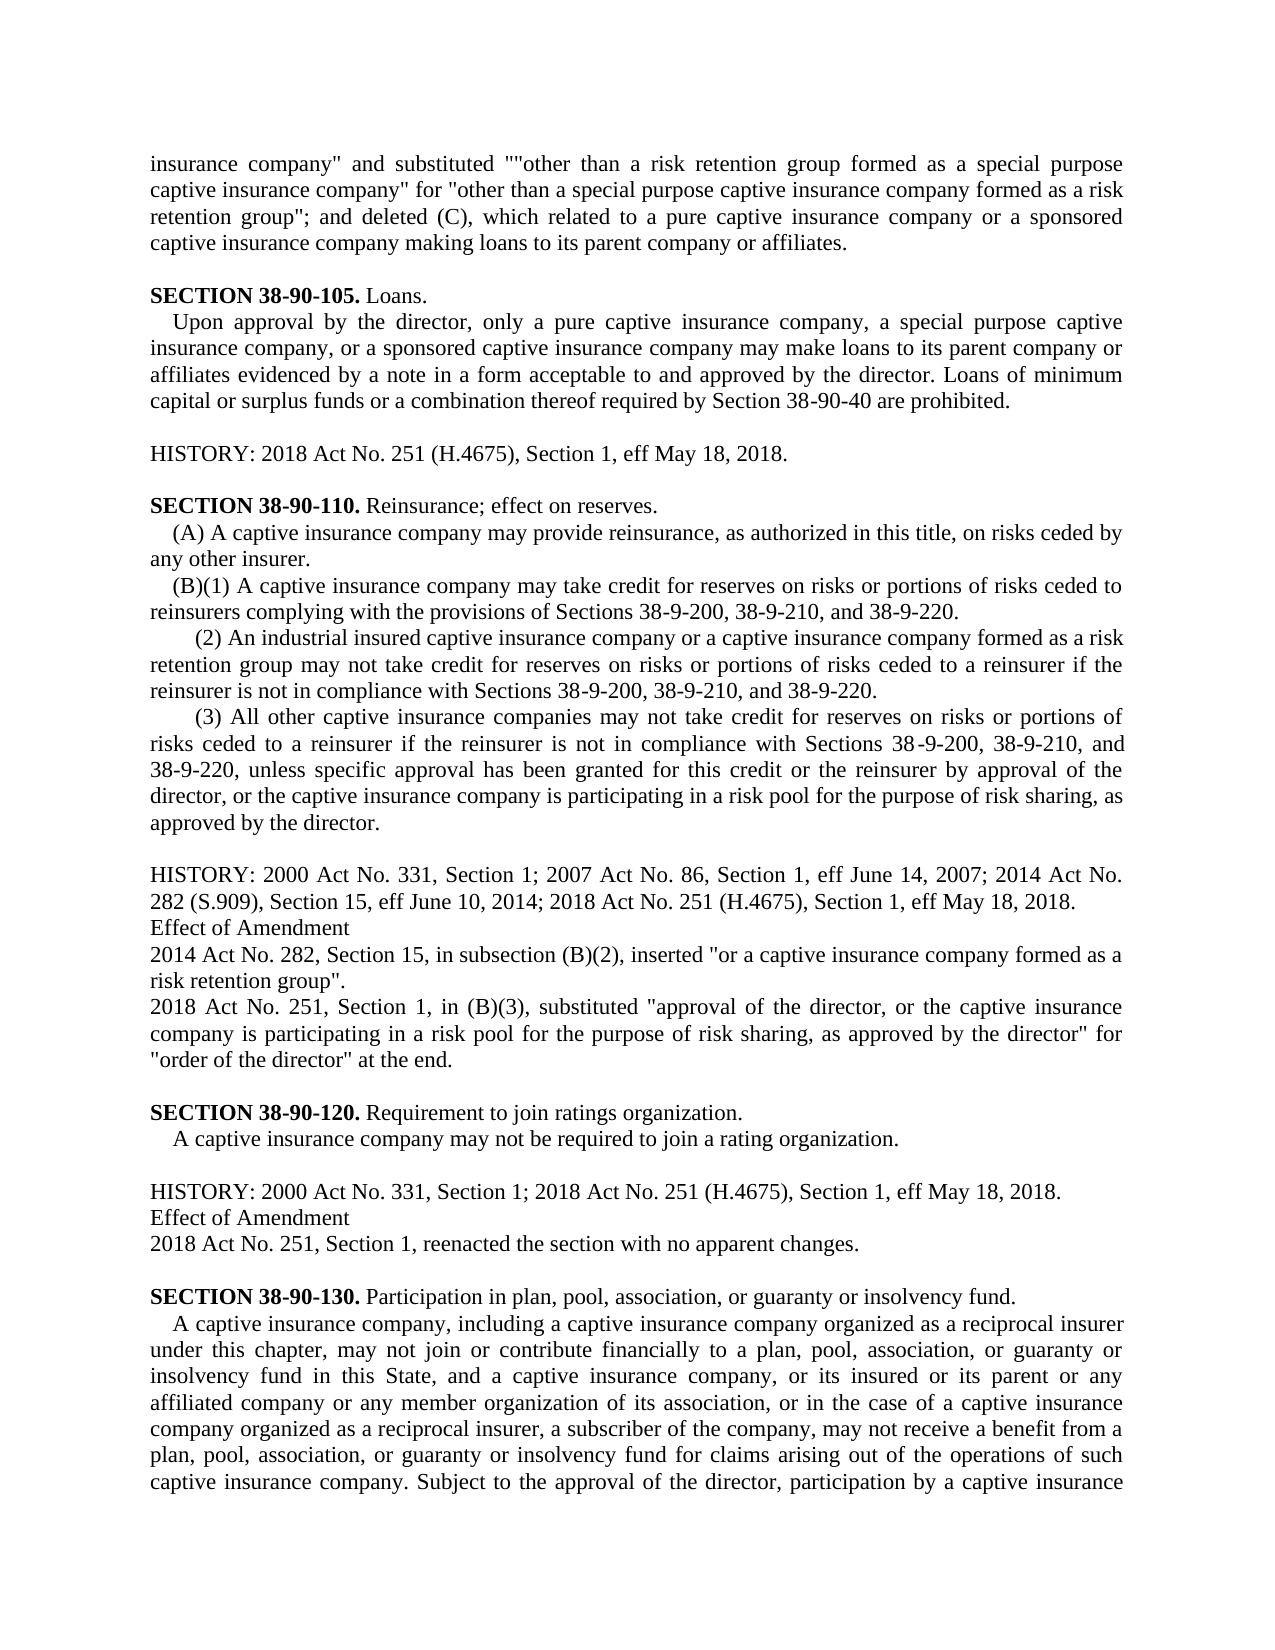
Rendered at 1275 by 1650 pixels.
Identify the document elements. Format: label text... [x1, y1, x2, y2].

text (2) An industrial insured captive insurance company or a captive insurance company formed as a risk retention group may not take credit for reserves on risks or portions of risks ceded to a reinsurer if the reinsurer is not in compliance with Sections 38-9-200, 38-9-210, and 38-9-220. [150, 624, 1125, 703]
text SECTION 38-90-130. Participation in plan, pool, association, or guaranty or insolvency fund. [150, 1283, 1125, 1309]
text SECTION 38-90-105. Loans. [150, 282, 1125, 308]
text 2014 Act No. 282, Section 15, in subsection (B)(2), inserted "or a captive insurance company formed as a risk retention group". [150, 941, 1125, 993]
text 2018 Act No. 251, Section 1, in (B)(3), substituted "approval of the director, or the captive insurance company is participating in a risk pool for the purpose of risk sharing, as approved by the director" for "order of the director" at the end. [150, 993, 1125, 1072]
text (3) All other captive insurance companies may not take credit for reserves on risks or portions of risks ceded to a reinsurer if the reinsurer is not in compliance with Sections 38-9-200, 38-9-210, and 38-9-220, unless specific approval has been granted for this credit or the reinsurer by approval of the director, or the captive insurance company is participating in a risk pool for the purpose of risk sharing, as approved by the director. [150, 703, 1125, 835]
text SECTION 38-90-120. Requirement to join ratings organization. [150, 1099, 1125, 1125]
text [150, 150, 1125, 255]
text HISTORY: 2018 Act No. 251 (H.4675), Section 1, eff May 18, 2018. [150, 440, 1125, 466]
text 2018 Act No. 251, Section 1, reenacted the section with no apparent changes. [150, 1231, 1125, 1257]
text Upon approval by the director, only a pure captive insurance company, a special purpose captive insurance company, or a sponsored captive insurance company may make loans to its parent company or affiliates evidenced by a note in a form acceptable to and approved by the director. Loans of minimum capital or surplus funds or a combination thereof required by Section 38-90-40 are prohibited. [150, 308, 1125, 413]
text Effect of Amendment [150, 914, 1125, 941]
text (B)(1) A captive insurance company may take credit for reserves on risks or portions of risks ceded to reinsurers complying with the provisions of Sections 38-9-200, 38-9-210, and 38-9-220. [150, 572, 1125, 624]
text HISTORY: 2000 Act No. 331, Section 1; 2007 Act No. 86, Section 1, eff June 14, 2007; 2014 Act No. 282 (S.909), Section 15, eff June 10, 2014; 2018 Act No. 251 (H.4675), Section 1, eff May 18, 2018. [150, 862, 1125, 914]
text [150, 1309, 1125, 1494]
text (A) A captive insurance company may provide reinsurance, as authorized in this title, on risks ceded by any other insurer. [150, 519, 1125, 572]
text Effect of Amendment [150, 1204, 1125, 1231]
text HISTORY: 2000 Act No. 331, Section 1; 2018 Act No. 251 (H.4675), Section 1, eff May 18, 2018. [150, 1178, 1125, 1204]
text SECTION 38-90-110. Reinsurance; effect on reserves. [150, 493, 1125, 519]
text A captive insurance company may not be required to join a rating organization. [150, 1125, 1125, 1151]
